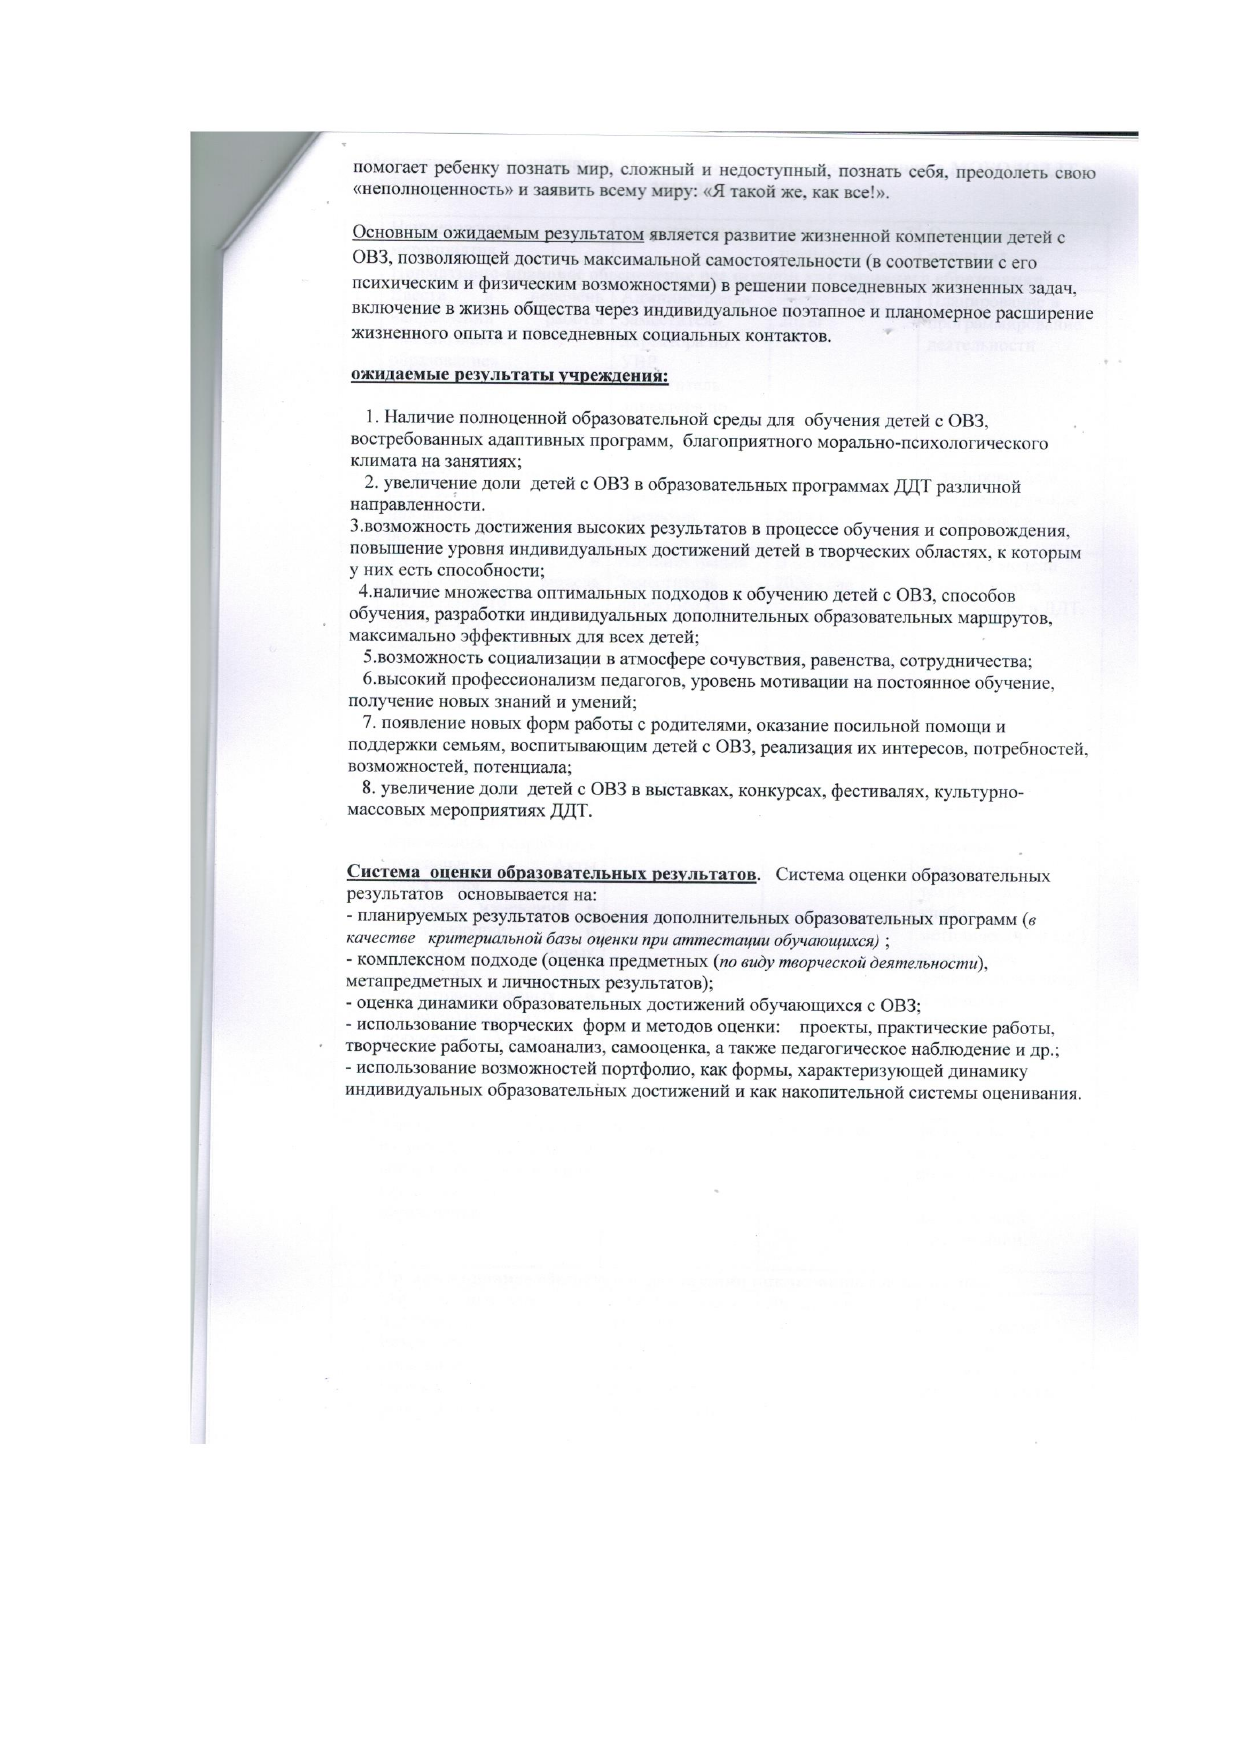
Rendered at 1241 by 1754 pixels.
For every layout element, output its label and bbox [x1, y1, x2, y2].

picture [177, 118, 1152, 1458]
